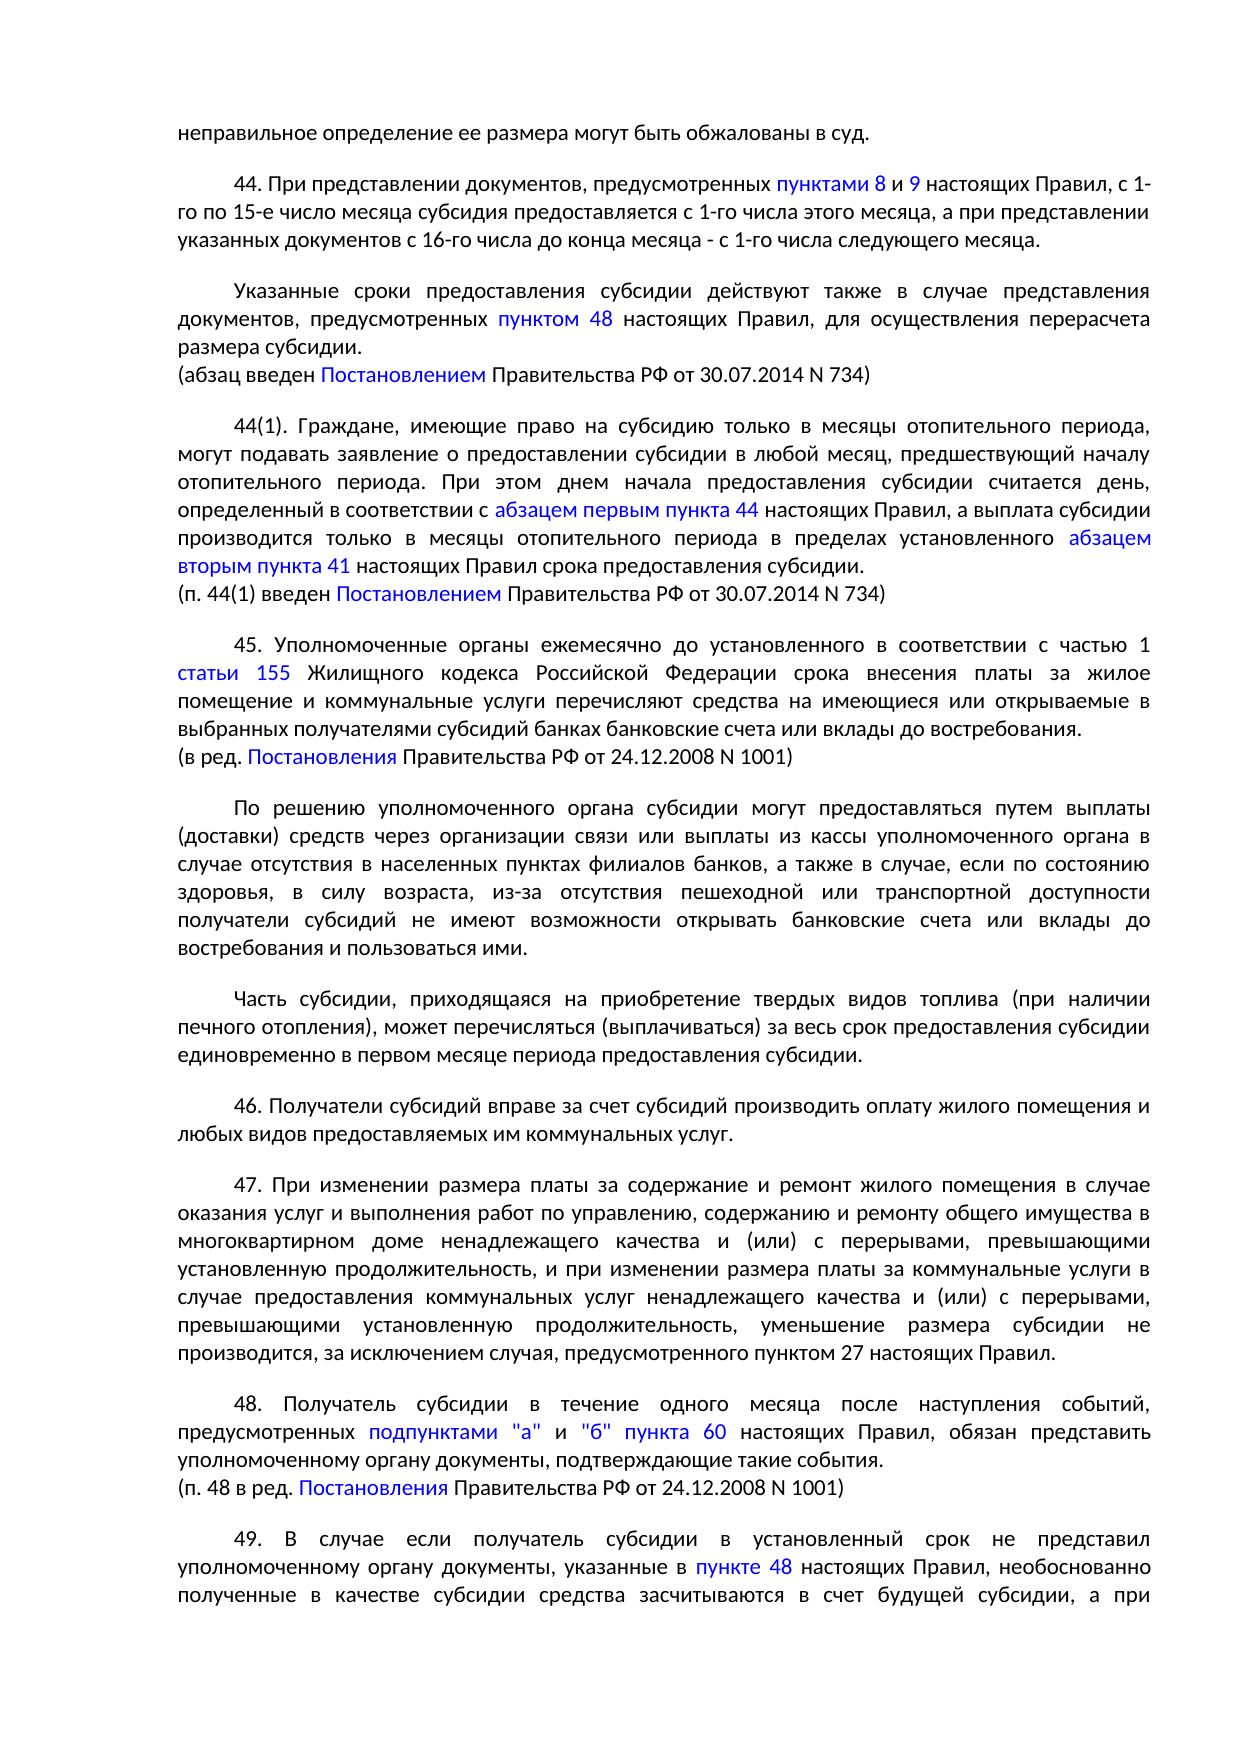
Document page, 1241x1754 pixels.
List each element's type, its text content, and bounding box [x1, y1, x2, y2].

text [177, 118, 1152, 146]
text (абзац введен Постановлением Правительства РФ от 30.07.2014 N 734) [177, 360, 1152, 388]
text 45. Уполномоченные органы ежемесячно до установленного в соответствии с частью 1 статьи 155 Жилищного кодекса Российской Федерации срока внесения платы за жилое помещение и коммунальные услуги перечисляют средства на имеющиеся или открываемые в выбранных получателями субсидий банках банковские счета или вклады до востребования. [177, 630, 1152, 742]
text (п. 44(1) введен Постановлением Правительства РФ от 30.07.2014 N 734) [177, 579, 1152, 607]
text 47. При изменении размера платы за содержание и ремонт жилого помещения в случае оказания услуг и выполнения работ по управлению, содержанию и ремонту общего имущества в многоквартирном доме ненадлежащего качества и (или) с перерывами, превышающими установленную продолжительность, и при изменении размера платы за коммунальные услуги в случае предоставления коммунальных услуг ненадлежащего качества и (или) с перерывами, превышающими установленную продолжительность, уменьшение размера субсидии не производится, за исключением случая, предусмотренного пунктом 27 настоящих Правил. [177, 1170, 1152, 1366]
text 44(1). Граждане, имеющие право на субсидию только в месяцы отопительного периода, могут подавать заявление о предоставлении субсидии в любой месяц, предшествующий началу отопительного периода. При этом днем начала предоставления субсидии считается день, определенный в соответствии с абзацем первым пункта 44 настоящих Правил, а выплата субсидии производится только в месяцы отопительного периода в пределах установленного абзацем вторым пункта 41 настоящих Правил срока предоставления субсидии. [177, 411, 1152, 579]
text 44. При представлении документов, предусмотренных пунктами 8 и 9 настоящих Правил, с 1-го по 15-е число месяца субсидия предоставляется с 1-го числа этого месяца, а при представлении указанных документов с 16-го числа до конца месяца - с 1-го числа следующего месяца. [177, 169, 1152, 253]
text (в ред. Постановления Правительства РФ от 24.12.2008 N 1001) [177, 742, 1152, 770]
text По решению уполномоченного органа субсидии могут предоставляться путем выплаты (доставки) средств через организации связи или выплаты из кассы уполномоченного органа в случае отсутствия в населенных пунктах филиалов банков, а также в случае, если по состоянию здоровья, в силу возраста, из-за отсутствия пешеходной или транспортной доступности получатели субсидий не имеют возможности открывать банковские счета или вклады до востребования и пользоваться ими. [177, 793, 1152, 961]
text (п. 48 в ред. Постановления Правительства РФ от 24.12.2008 N 1001) [177, 1473, 1152, 1501]
text 46. Получатели субсидий вправе за счет субсидий производить оплату жилого помещения и любых видов предоставляемых им коммунальных услуг. [177, 1091, 1152, 1147]
text Часть субсидии, приходящаяся на приобретение твердых видов топлива (при наличии печного отопления), может перечисляться (выплачиваться) за весь срок предоставления субсидии единовременно в первом месяце периода предоставления субсидии. [177, 984, 1152, 1068]
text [177, 1524, 1152, 1608]
text 48. Получатель субсидии в течение одного месяца после наступления событий, предусмотренных подпунктами "а" и "б" пункта 60 настоящих Правил, обязан представить уполномоченному органу документы, подтверждающие такие события. [177, 1389, 1152, 1473]
text Указанные сроки предоставления субсидии действуют также в случае представления документов, предусмотренных пунктом 48 настоящих Правил, для осуществления перерасчета размера субсидии. [177, 276, 1152, 360]
